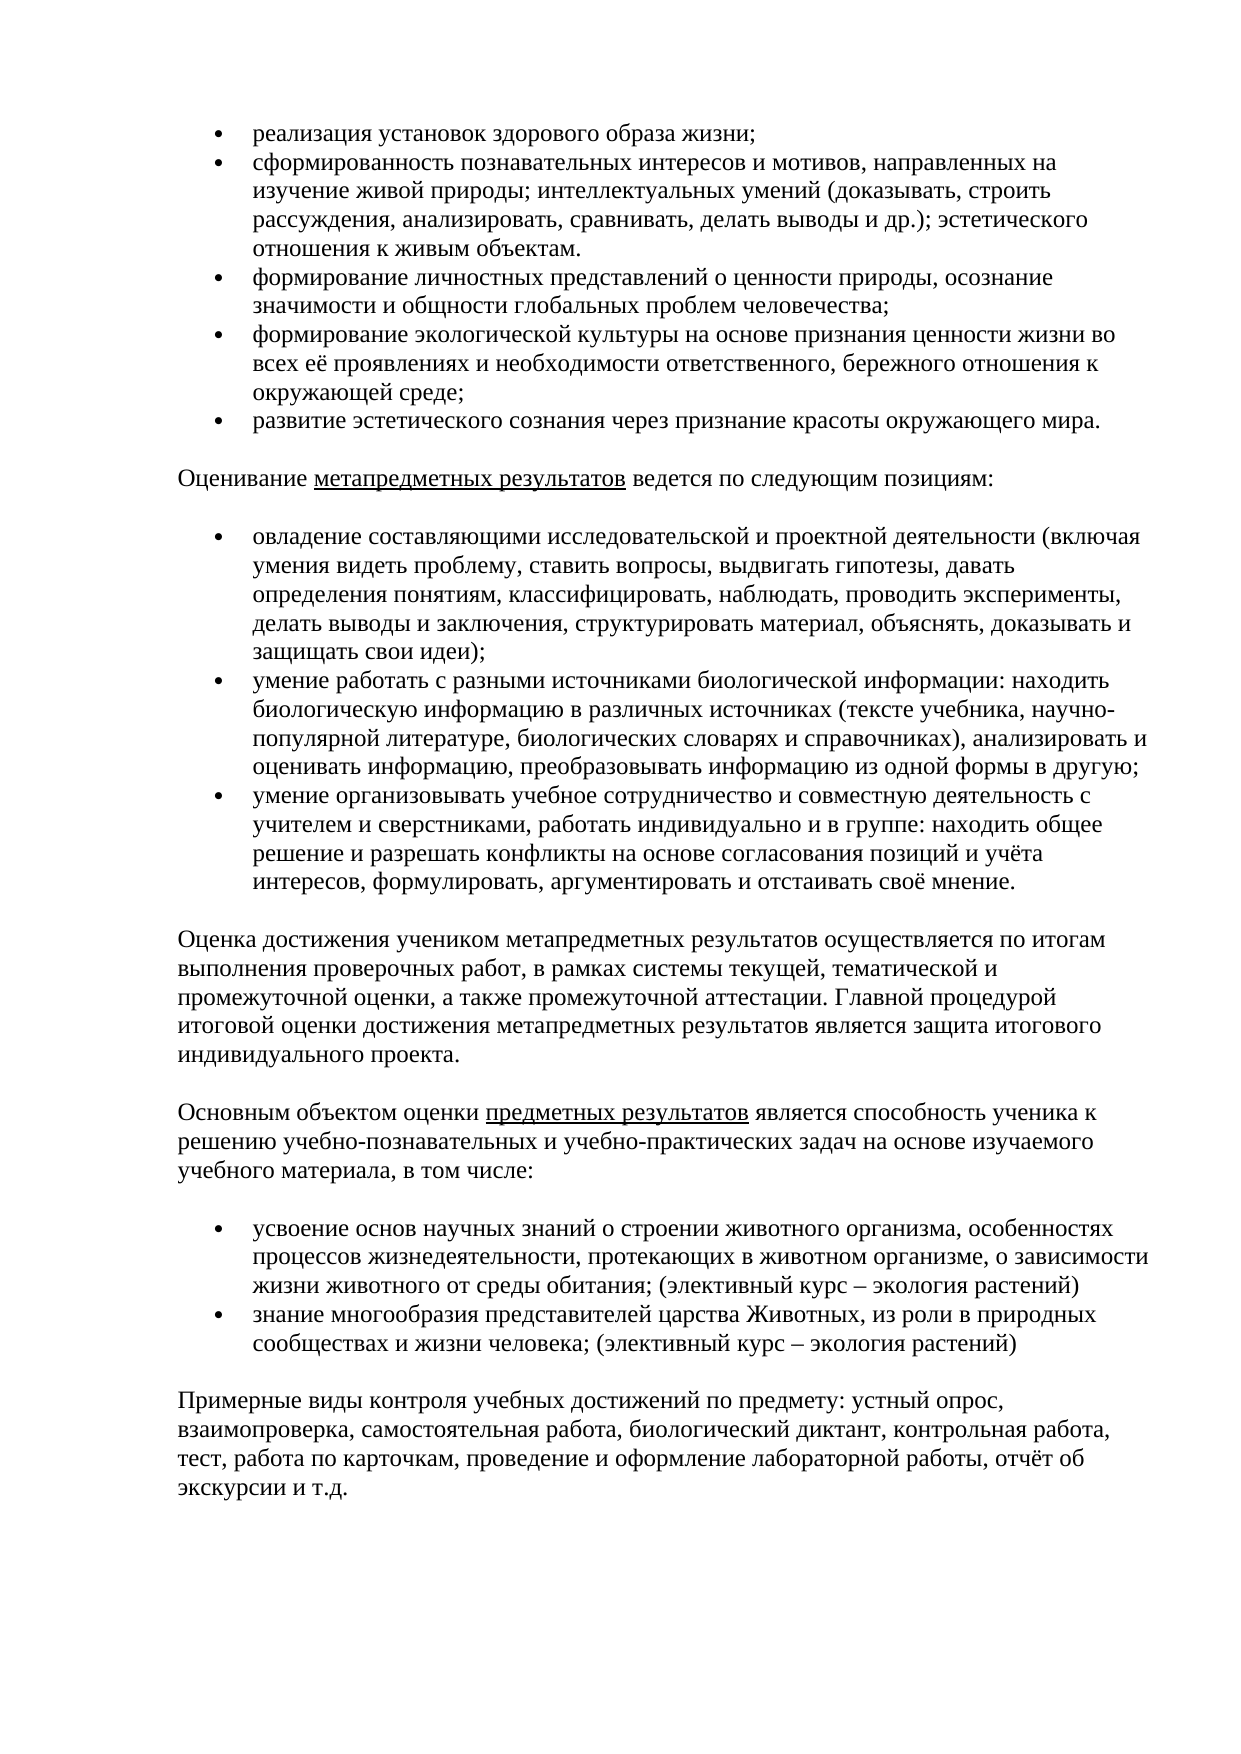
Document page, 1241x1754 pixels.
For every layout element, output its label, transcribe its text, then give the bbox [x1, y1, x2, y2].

list овладение составляющими исследовательской и проектной деятельности (включая умения видеть проблему, ставить вопросы, выдвигать гипотезы, давать определения понятиям, классифицировать, наблюдать, проводить эксперименты, делать выводы и заключения, структурировать материал, объяснять, доказывать и защищать свои идеи); [215, 521, 1152, 665]
text Оценивание метапредметных результатов ведется по следующим позициям: [177, 463, 1152, 492]
list формирование экологической культуры на основе признания ценности жизни во всех её проявлениях и необходимости ответственного, бережного отношения к окружающей среде; [215, 319, 1152, 406]
list умение организовывать учебное сотрудничество и совместную деятельность с учителем и сверстниками, работать индивидуально и в группе: находить общее решение и разрешать конфликты на основе согласования позиций и учёта интересов, формулировать, аргументировать и отстаивать своё мнение. [215, 780, 1152, 895]
list умение работать с разными источниками биологической информации: находить биологическую информацию в различных источниках (тексте учебника, научно-популярной литературе, биологических словарях и справочниках), анализировать и оценивать информацию, преобразовывать информацию из одной формы в другую; [215, 665, 1152, 780]
text Примерные виды контроля учебных достижений по предмету: устный опрос, взаимопроверка, самостоятельная работа, биологический диктант, контрольная работа, тест, работа по карточкам, проведение и оформление лабораторной работы, отчёт об экскурсии и т.д. [177, 1386, 1152, 1501]
text Основным объектом оценки предметных результатов является способность ученика к решению учебно-познавательных и учебно-практических задач на основе изучаемого учебного материала, в том числе: [177, 1097, 1152, 1183]
list сформированность познавательных интересов и мотивов, направленных на изучение живой природы; интеллектуальных умений (доказывать, строить рассуждения, анализировать, сравнивать, делать выводы и др.); эстетического отношения к живым объектам. [215, 147, 1152, 262]
list реализация установок здорового образа жизни; [215, 118, 1152, 147]
text Оценка достижения учеником метапредметных результатов осуществляется по итогам выполнения проверочных работ, в рамках системы текущей, тематической и промежуточной оценки, а также промежуточной аттестации. Главной процедурой итоговой оценки достижения метапредметных результатов является защита итогового индивидуального проекта. [177, 924, 1152, 1068]
list усвоение основ научных знаний о строении животного организма, особенностях процессов жизнедеятельности, протекающих в животном организме, о зависимости жизни животного от среды обитания; (элективный курс – экология растений) [215, 1213, 1152, 1299]
list развитие эстетического сознания через признание красоты окружающего мира. [215, 406, 1152, 434]
list формирование личностных представлений о ценности природы, осознание значимости и общности глобальных проблем человечества; [215, 262, 1152, 319]
list знание многообразия представителей царства Животных, из роли в природных сообществах и жизни человека; (элективный курс – экология растений) [215, 1299, 1152, 1356]
